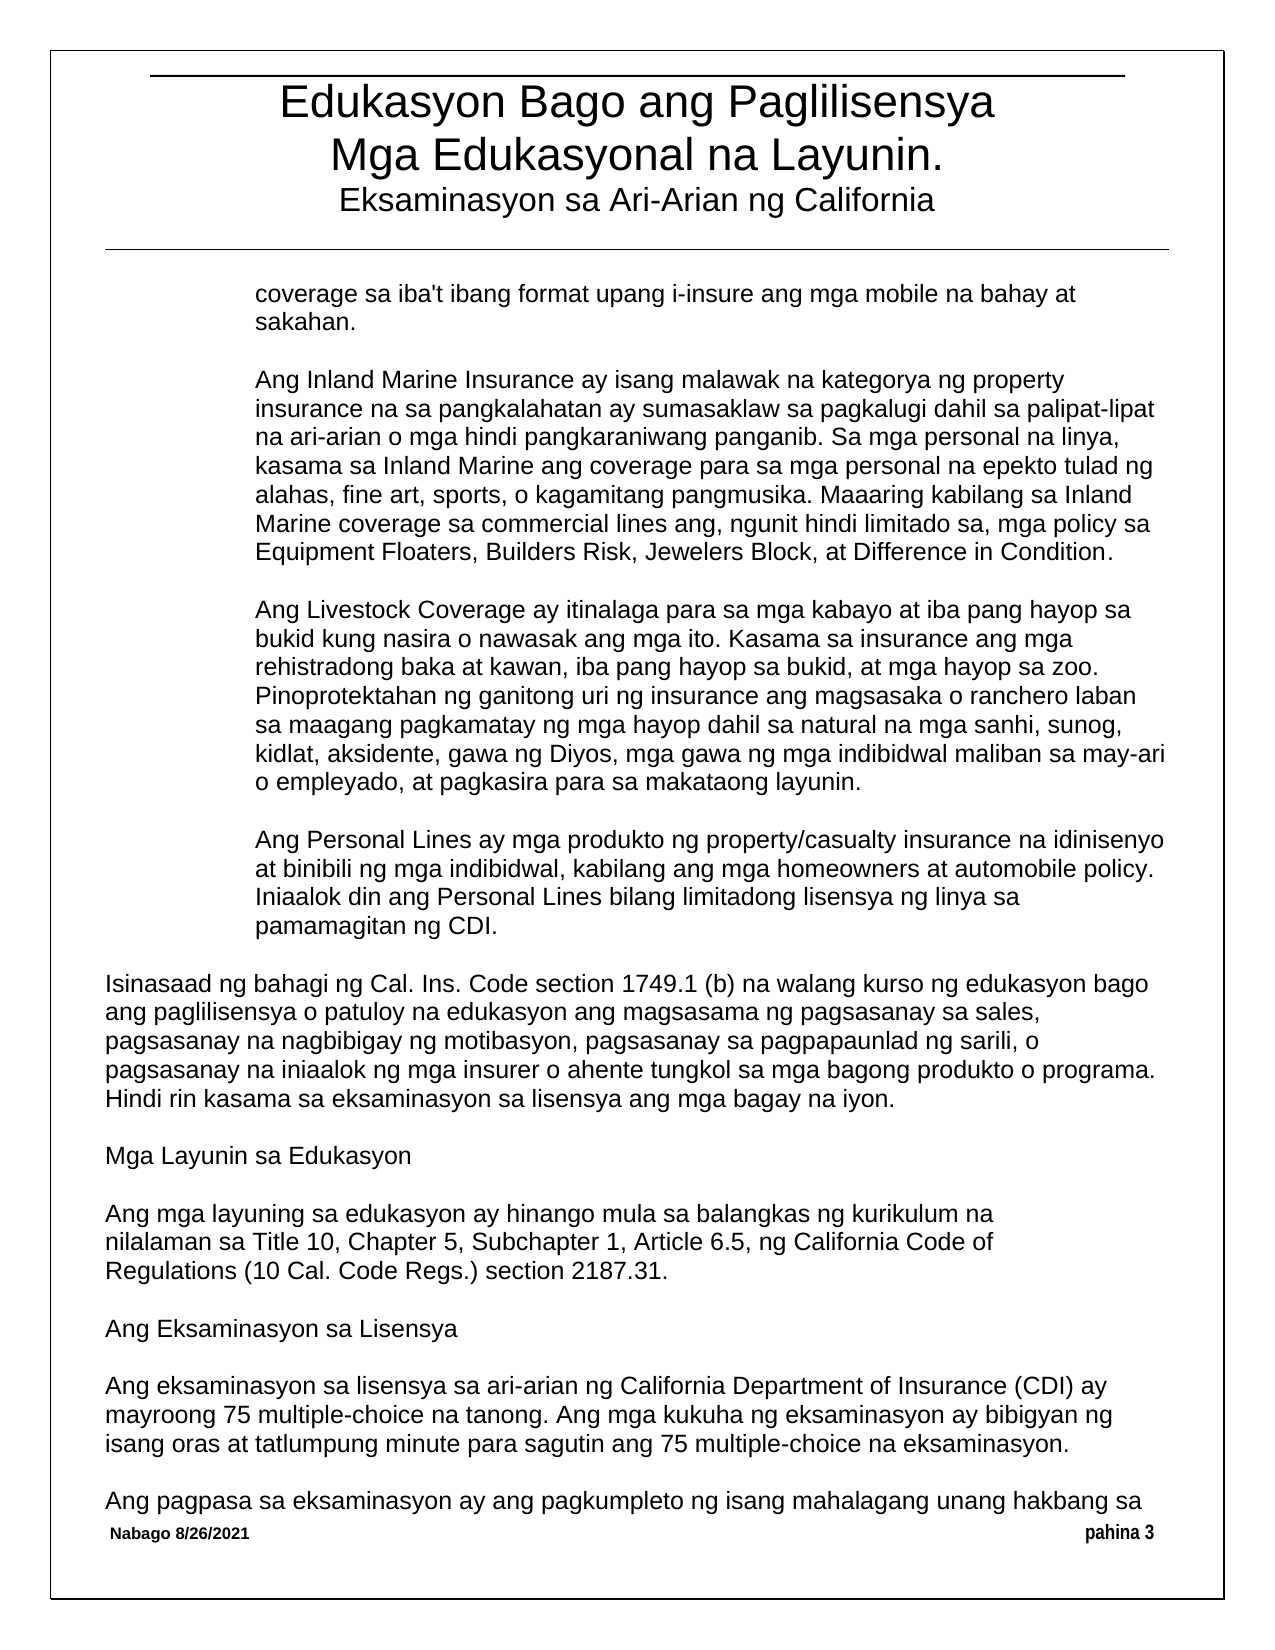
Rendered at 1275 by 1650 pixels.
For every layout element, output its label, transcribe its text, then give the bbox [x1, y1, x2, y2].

text Ang mga layuning sa edukasyon ay hinango mula sa balangkas ng kurikulum na nilalaman sa Title 10, Chapter 5, Subchapter 1, Article 6.5, ng California Code of Regulations (10 Cal. Code Regs.) section 2187.31. [105, 1199, 1094, 1285]
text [105, 1486, 1169, 1515]
text Ang eksaminasyon sa lisensya sa ari-arian ng California Department of Insurance (CDI) ay mayroong 75 multiple-choice na tanong. Ang mga kukuha ng eksaminasyon ay bibigyan ng isang oras at tatlumpung minute para sagutin ang 75 multiple-choice na eksaminasyon. [105, 1371, 1169, 1457]
text Isinasaad ng bahagi ng Cal. Ins. Code section 1749.1 (b) na walang kurso ng edukasyon bago ang paglilisensya o patuloy na edukasyon ang magsasama ng pagsasanay sa sales, pagsasanay na nagbibigay ng motibasyon, pagsasanay sa pagpapaunlad ng sarili, o pagsasanay na iniaalok ng mga insurer o ahente tungkol sa mga bagong produkto o programa. Hindi rin kasama sa eksaminasyon sa lisensya ang mga bagay na iyon. [105, 969, 1169, 1112]
text Ang Inland Marine Insurance ay isang malawak na kategorya ng property insurance na sa pangkalahatan ay sumasaklaw sa pagkalugi dahil sa palipat-lipat na ari-arian o mga hindi pangkaraniwang panganib. Sa mga personal na linya, kasama sa Inland Marine ang coverage para sa mga personal na epekto tulad ng alahas, fine art, sports, o kagamitang pangmusika. Maaaring kabilang sa Inland Marine coverage sa commercial lines ang, ngunit hindi limitado sa, mga policy sa Equipment Floaters, Builders Risk, Jewelers Block, at Difference in Condition. [255, 365, 1178, 566]
text Ang Personal Lines ay mga produkto ng property/casualty insurance na idinisenyo at binibili ng mga indibidwal, kabilang ang mga homeowners at automobile policy. Iniaalok din ang Personal Lines bilang limitadong lisensya ng linya sa pamamagitan ng CDI. [255, 825, 1178, 940]
subtitle Ang Eksaminasyon sa Lisensya [105, 1314, 1169, 1342]
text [255, 279, 1178, 336]
text Ang Livestock Coverage ay itinalaga para sa mga kabayo at iba pang hayop sa bukid kung nasira o nawasak ang mga ito. Kasama sa insurance ang mga rehistradong baka at kawan, iba pang hayop sa bukid, at mga hayop sa zoo. Pinoprotektahan ng ganitong uri ng insurance ang magsasaka o ranchero laban sa maagang pagkamatay ng mga hayop dahil sa natural na mga sanhi, sunog, kidlat, aksidente, gawa ng Diyos, mga gawa ng mga indibidwal maliban sa may-ari o empleyado, at pagkasira para sa makataong layunin. [255, 595, 1169, 796]
subtitle Mga Layunin sa Edukasyon [105, 1141, 1169, 1170]
